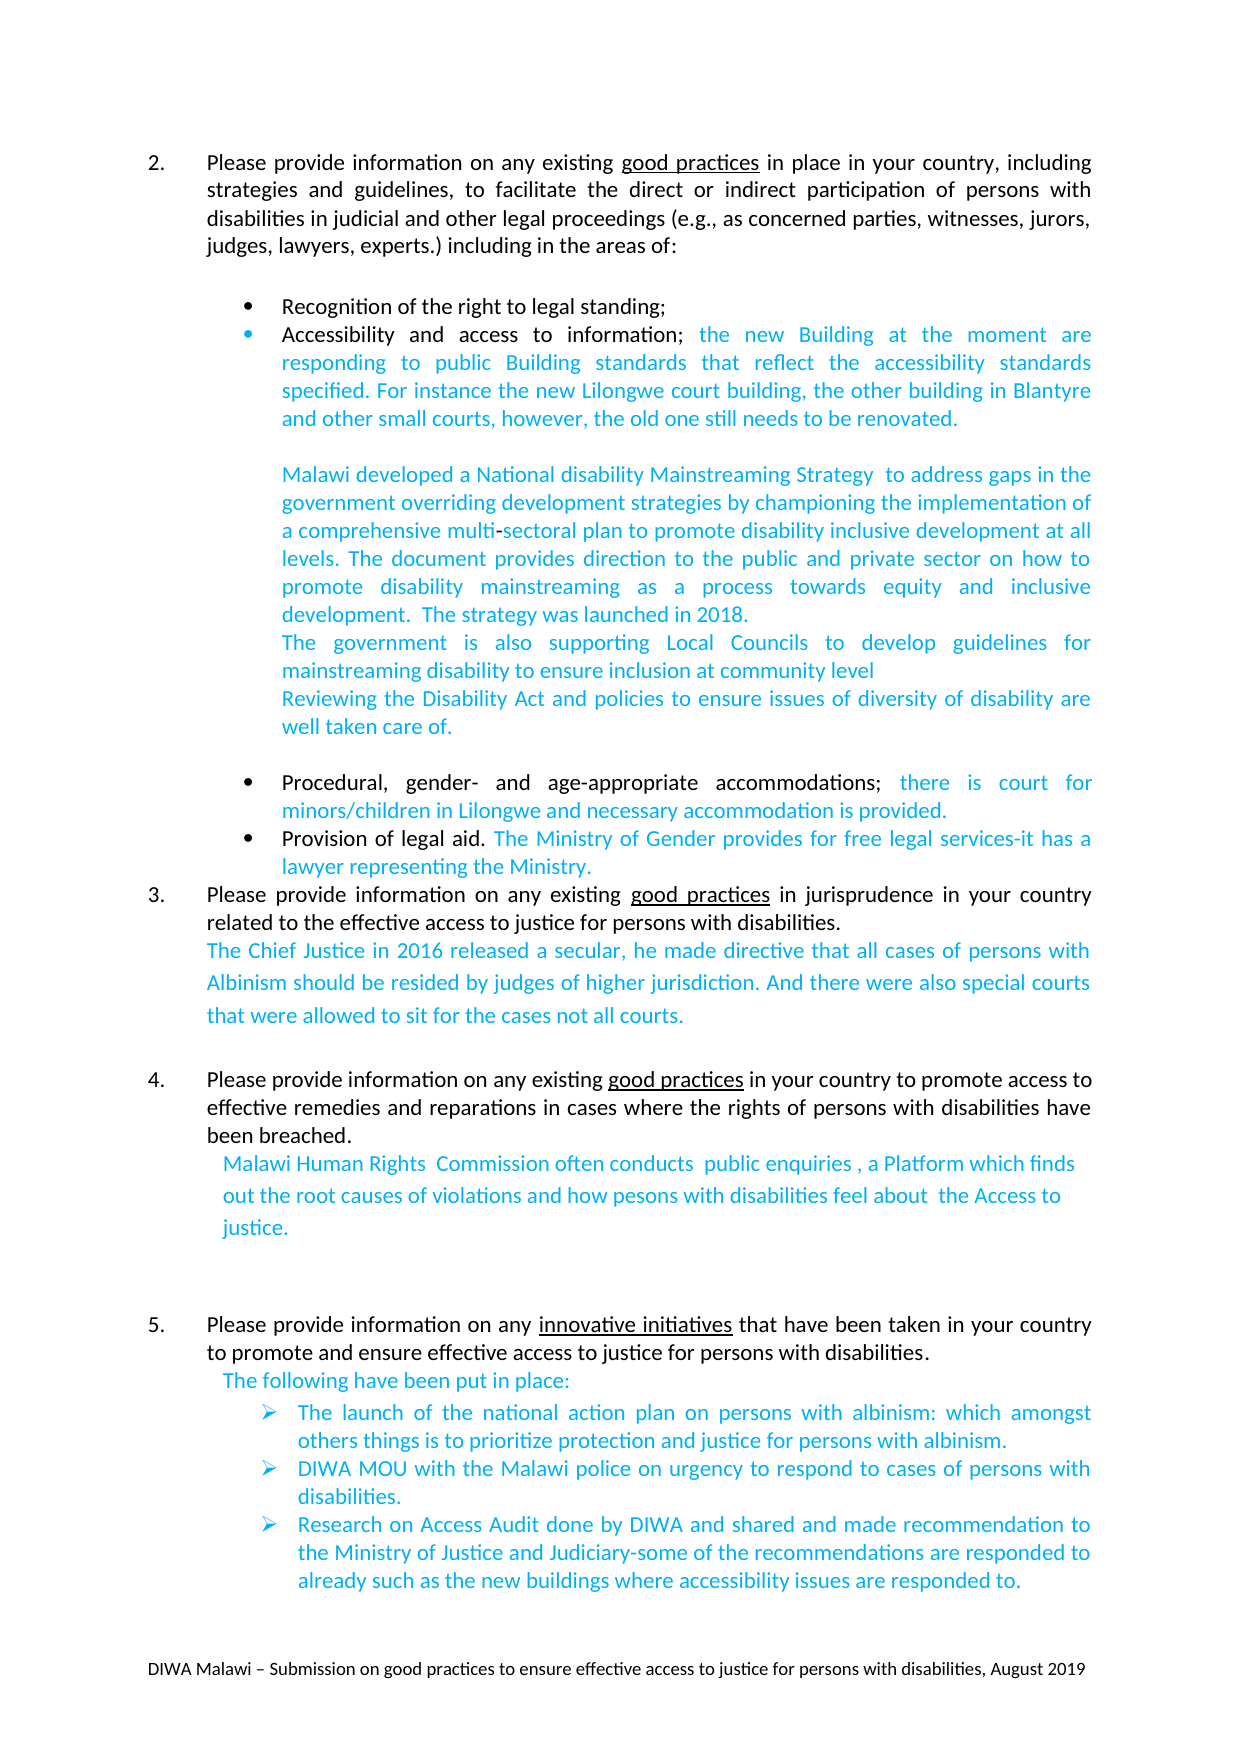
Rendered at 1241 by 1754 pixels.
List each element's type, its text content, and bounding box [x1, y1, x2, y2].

list Provision of legal aid. The Ministry of Gender provides for free legal services-it has a lawyer representing the Ministry. [244, 824, 1093, 880]
list Accessibility and access to information; the new Building at the moment are responding to public Building standards that reflect the accessibility standards specified. For instance the new Lilongwe court building, the other building in Blantyre and other small courts, however, the old one still needs to be renovated. [244, 320, 1093, 432]
list The following have been put in place: [223, 1366, 1093, 1394]
list Please provide information on any existing good practices in place in your country, including strategies and guidelines, to facilitate the direct or indirect participation of persons with disabilities in judicial and other legal proceedings (e.g., as concerned parties, witnesses, jurors, judges, lawyers, experts.) including in the areas of: [148, 148, 1093, 260]
list Please provide information on any innovative initiatives that have been taken in your country to promote and ensure effective access to justice for persons with disabilities. [148, 1310, 1093, 1366]
list Recognition of the right to legal standing; [244, 292, 1093, 320]
list The government is also supporting Local Councils to develop guidelines for mainstreaming disability to ensure inclusion at community level [282, 628, 1093, 684]
list Please provide information on any existing good practices in jurisprudence in your country related to the effective access to justice for persons with disabilities. [148, 880, 1093, 936]
list Research on Access Audit done by DIWA and shared and made recommendation to the Ministry of Justice and Judiciary-some of the recommendations are responded to already such as the new buildings where accessibility issues are responded to. [260, 1510, 1093, 1594]
picture [262, 1460, 274, 1467]
list The launch of the national action plan on persons with albinism: which amongst others things is to prioritize protection and justice for persons with albinism. [260, 1398, 1093, 1454]
list Malawi Human Rights Commission often conducts public enquiries , a Platform which finds out the root causes of violations and how pesons with disabilities feel about the Access to justice. [223, 1149, 1093, 1242]
picture [262, 1404, 274, 1411]
picture [262, 1516, 274, 1523]
list Malawi developed a National disability Mainstreaming Strategy to address gaps in the government overriding development strategies by championing the implementation of a comprehensive multi-sectoral plan to promote disability inclusive development at all levels. The document provides direction to the public and private sector on how to promote disability mainstreaming as a process towards equity and inclusive development. The strategy was launched in 2018. [282, 460, 1093, 628]
list Procedural, gender- and age-appropriate accommodations; there is court for minors/children in Lilongwe and necessary accommodation is provided. [244, 768, 1093, 824]
list The Chief Justice in 2016 released a secular, he made directive that all cases of persons with Albinism should be resided by judges of higher jurisdiction. And there were also special courts that were allowed to sit for the cases not all courts. [207, 936, 1093, 1029]
list DIWA MOU with the Malawi police on urgency to respond to cases of persons with disabilities. [260, 1454, 1093, 1510]
list Please provide information on any existing good practices in your country to promote access to effective remedies and reparations in cases where the rights of persons with disabilities have been breached. [148, 1065, 1093, 1149]
list Reviewing the Disability Act and policies to ensure issues of diversity of disability are well taken care of. [282, 684, 1093, 740]
